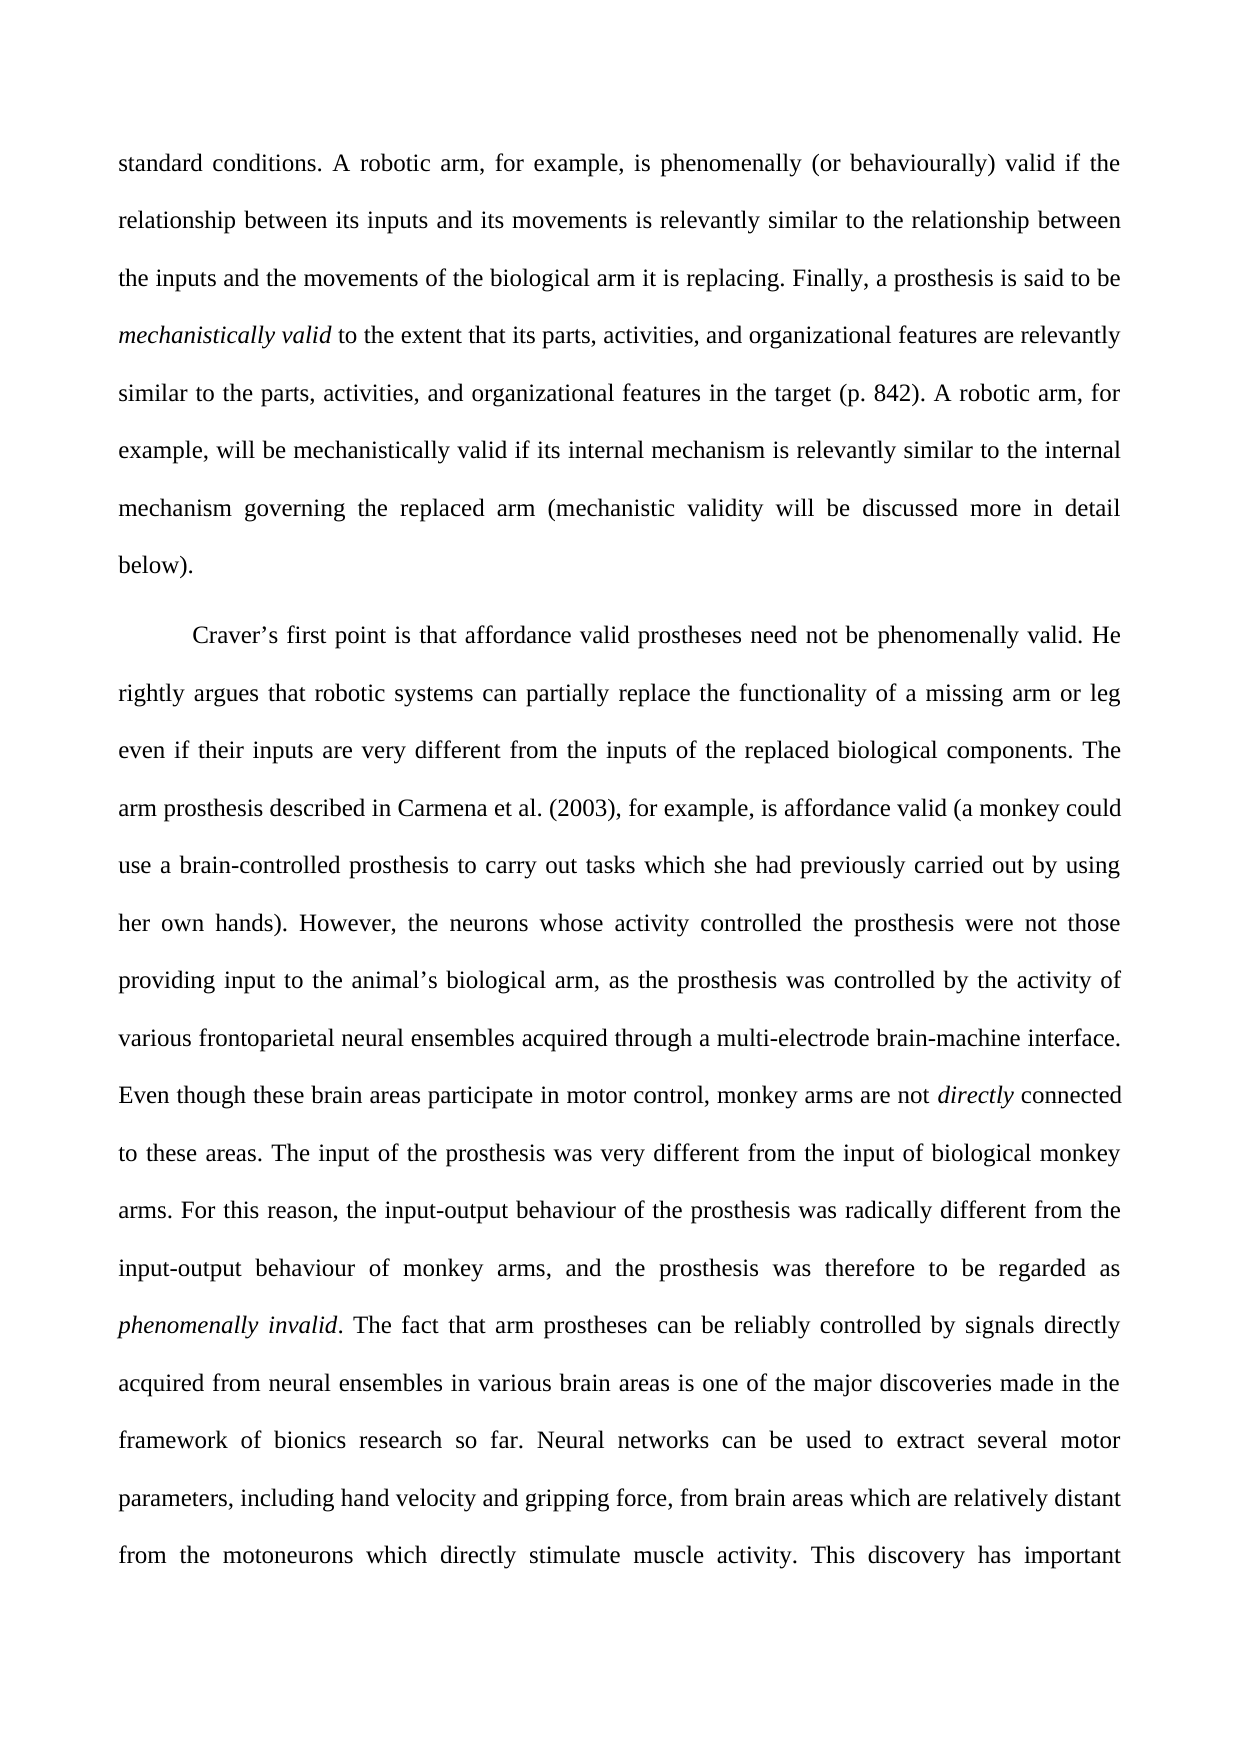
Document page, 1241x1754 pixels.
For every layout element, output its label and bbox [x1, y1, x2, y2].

text [118, 620, 1122, 1569]
text [118, 148, 1122, 579]
